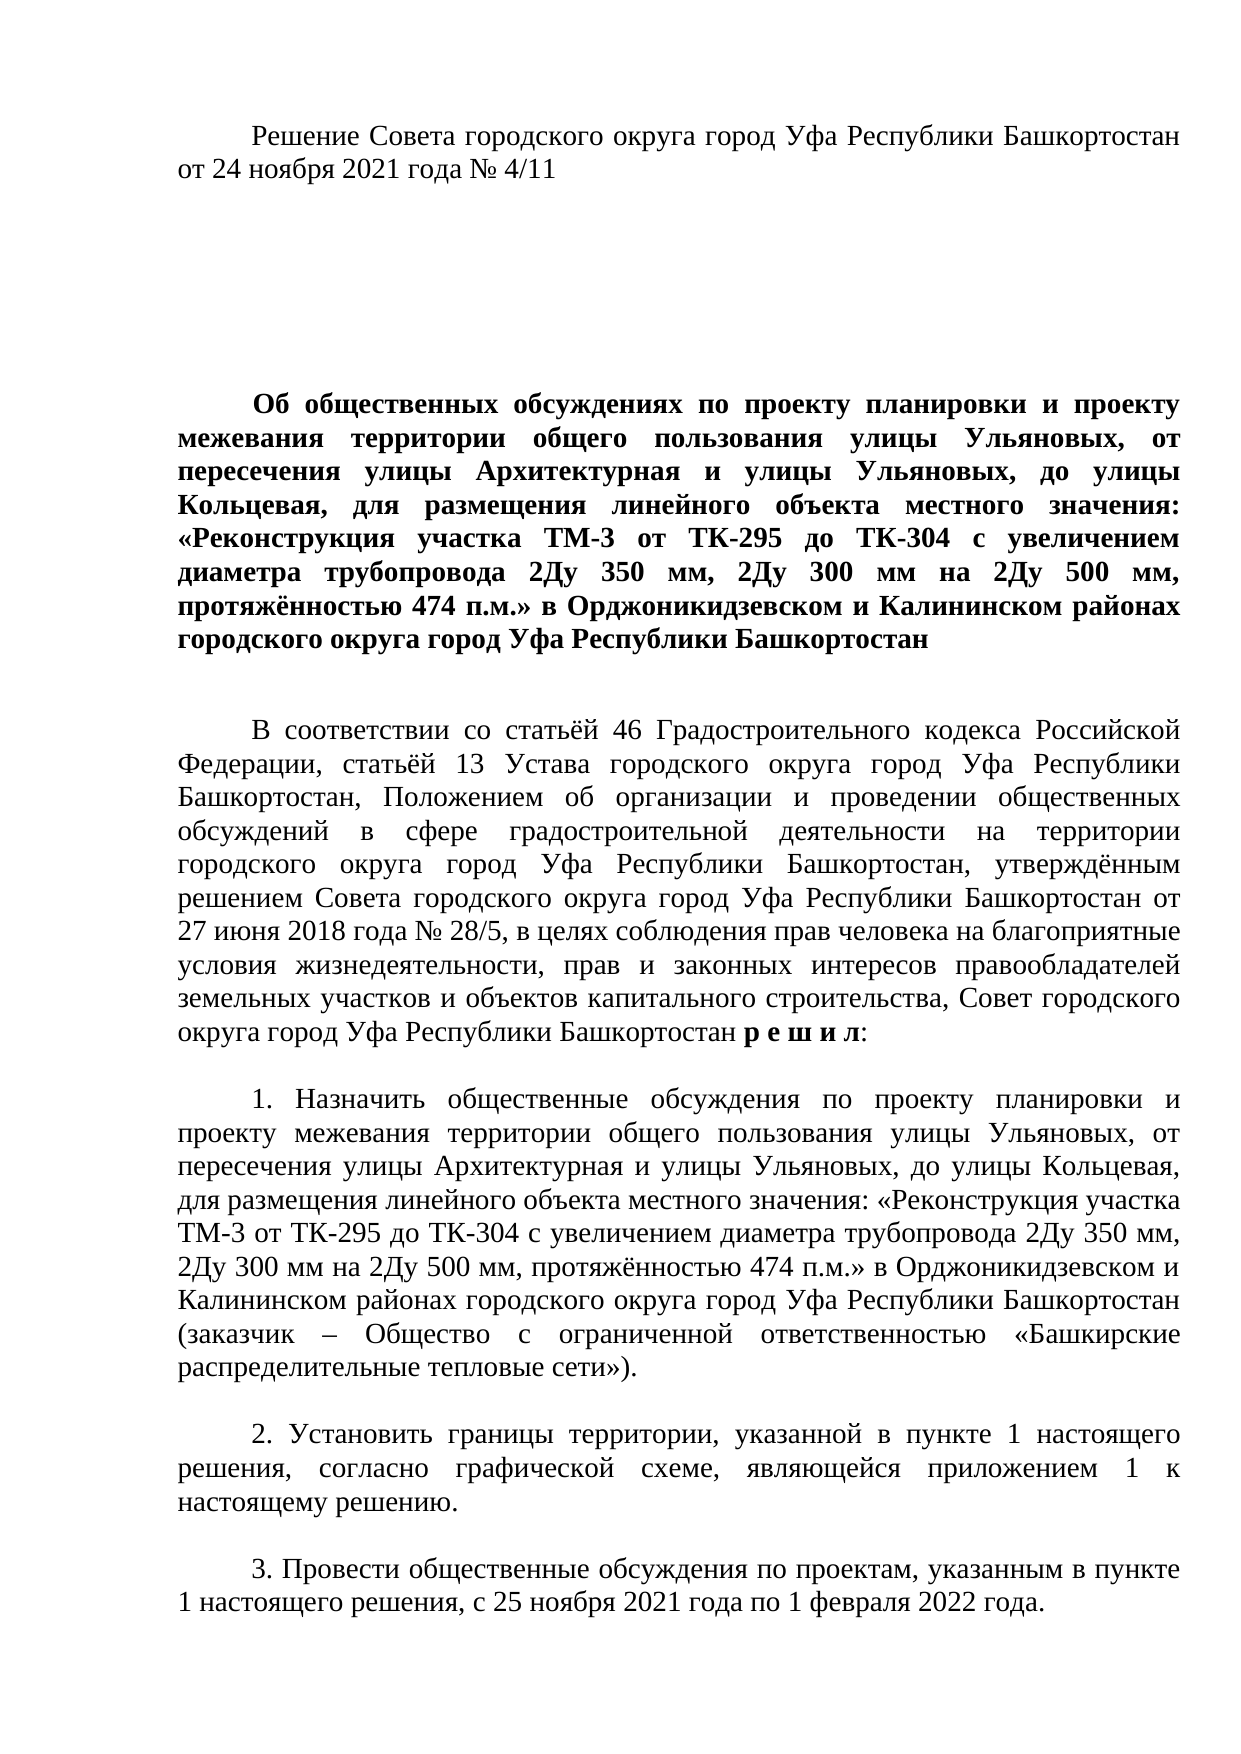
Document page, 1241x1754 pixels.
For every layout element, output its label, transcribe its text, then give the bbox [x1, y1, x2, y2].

text В соответствии со статьёй 46 Градостроительного кодекса Российской Федерации, статьёй 13 Устава городского округа город Уфа Республики Башкортостан, Положением об организации и проведении общественных обсуждений в сфере градостроительной деятельности на территории городского округа город Уфа Республики Башкортостан, утверждённым решением Совета городского округа город Уфа Республики Башкортостан от 27 июня 2018 года № 28/5, в целях соблюдения прав человека на благоприятные условия жизнедеятельности, прав и законных интересов правообладателей земельных участков и объектов капитального строительства, Совет городского округа город Уфа Республики Башкортостан р е ш и л: [177, 712, 1181, 1048]
text 2. Установить границы территории, указанной в пункте 1 настоящего решения, согласно графической схеме, являющейся приложением 1 к настоящему решению. [177, 1417, 1181, 1517]
text 3. Провести общественные обсуждения по проектам, указанным в пункте 1 настоящего решения, с 25 ноября 2021 года по 1 февраля 2022 года. [177, 1551, 1181, 1618]
text Об общественных обсуждениях по проекту планировки и проекту межевания территории общего пользования улицы Ульяновых, от пересечения улицы Архитектурная и улицы Ульяновых, до улицы Кольцевая, для размещения линейного объекта местного значения: «Реконструкция участка ТМ-3 от ТК-295 до ТК-304 с увеличением диаметра трубопровода 2Ду 350 мм, 2Ду 300 мм на 2Ду 500 мм, протяжённостью 474 п.м.» в Орджоникидзевском и Калининском районах городского округа город Уфа Республики Башкортостан [177, 386, 1181, 655]
title Решение Совета городского округа город Уфа Республики Башкортостан от 24 ноября 2021 года № 4/11 [177, 118, 1181, 185]
text 1. Назначить общественные обсуждения по проекту планировки и проекту межевания территории общего пользования улицы Ульяновых, от пересечения улицы Архитектурная и улицы Ульяновых, до улицы Кольцевая, для размещения линейного объекта местного значения: «Реконструкция участка ТМ-3 от ТК-295 до ТК-304 с увеличением диаметра трубопровода 2Ду 350 мм, 2Ду 300 мм на 2Ду 500 мм, протяжённостью 474 п.м.» в Орджоникидзевском и Калининском районах городского округа город Уфа Республики Башкортостан (заказчик – Общество с ограниченной ответственностью «Башкирские распределительные тепловые сети»). [177, 1081, 1181, 1383]
